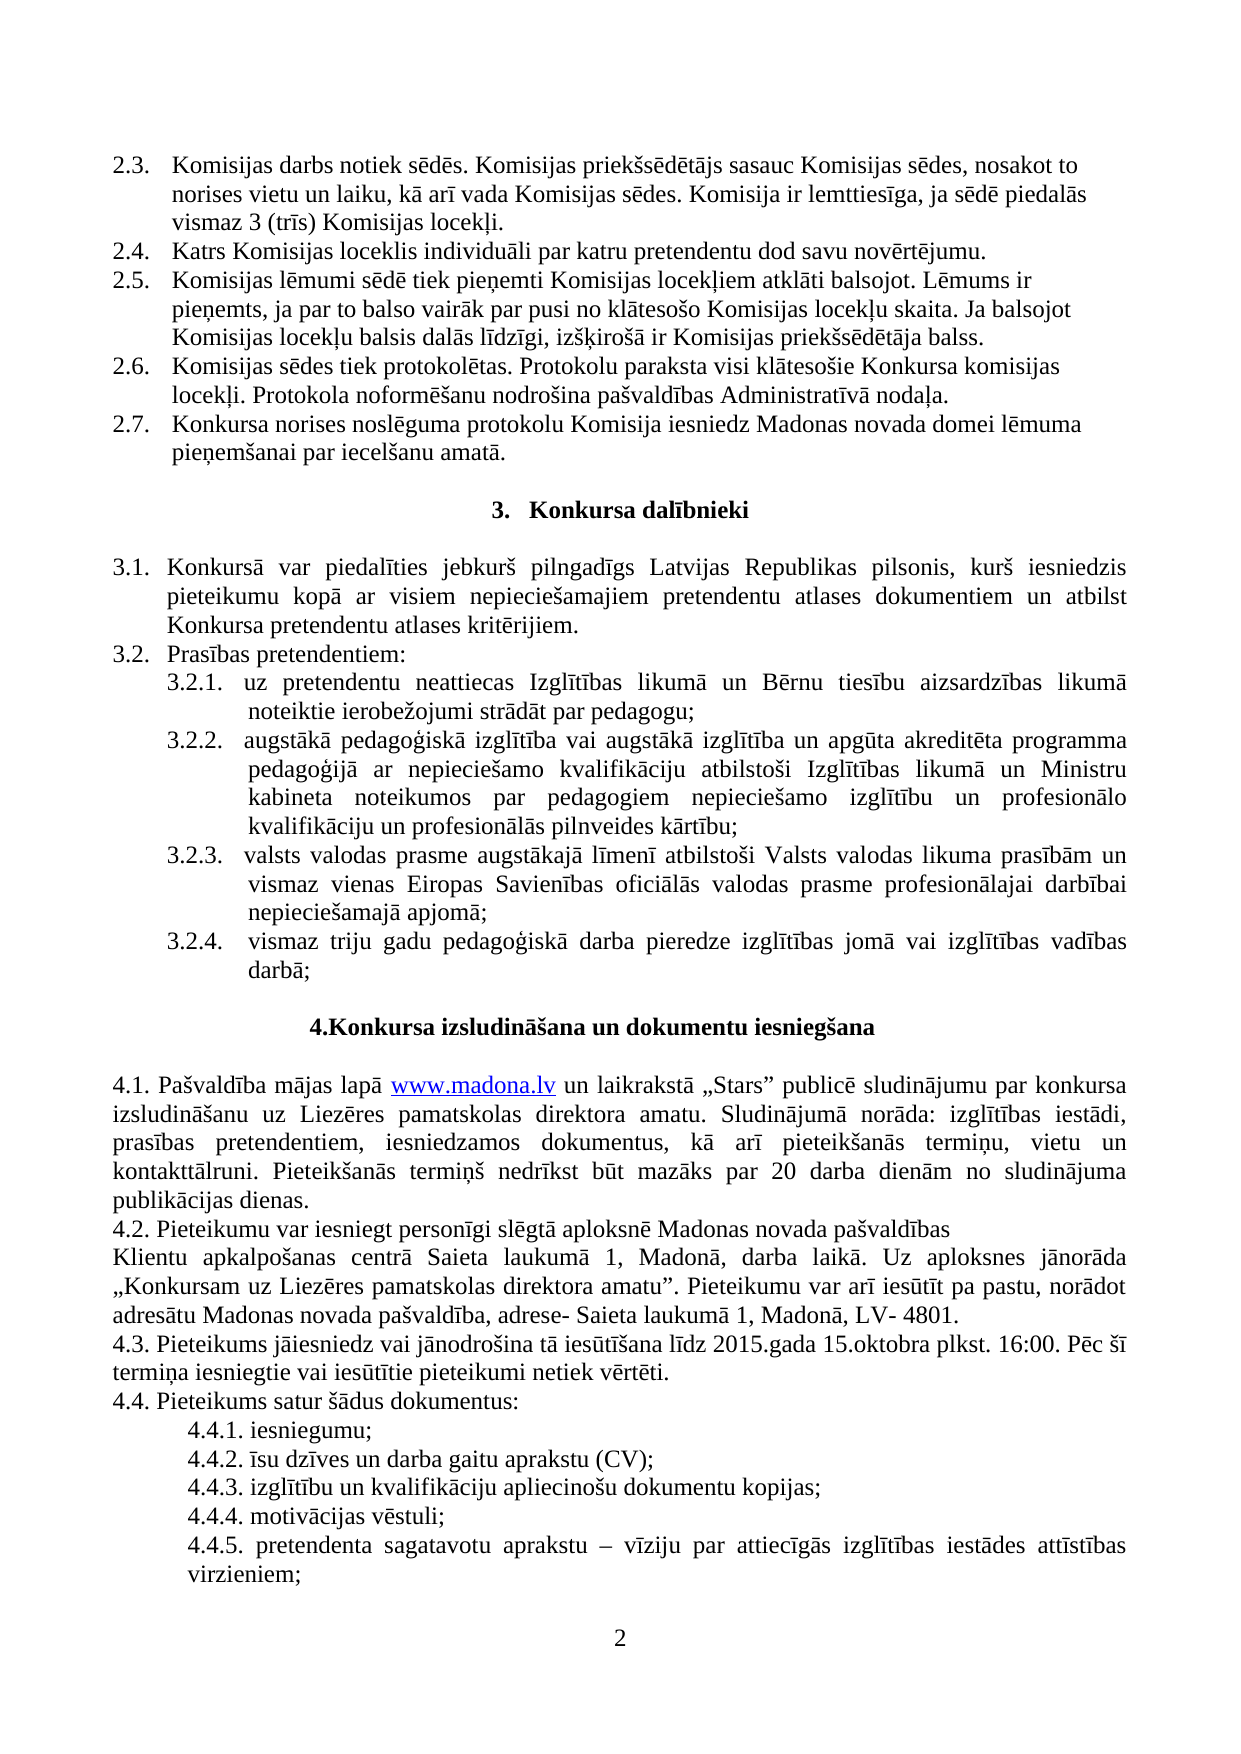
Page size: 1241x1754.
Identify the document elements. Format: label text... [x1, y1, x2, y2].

text Klientu apkalpošanas centrā Saieta laukumā 1, Madonā, darba laikā. Uz aploksnes jānorāda „Konkursam uz Liezēres pamatskolas direktora amatu”. Pieteikumu var arī iesūtīt pa pastu, norādot adresātu Madonas novada pašvaldība, adrese- Saieta laukumā 1, Madonā, LV- 4801. [112, 1242, 1128, 1329]
list Prasības pretendentiem: [112, 639, 1128, 667]
list Komisijas darbs notiek sēdēs. Komisijas priekšsēdētājs sasauc Komisijas sēdes, nosakot to norises vietu un laiku, kā arī vada Komisijas sēdes. Komisija ir lemttiesīga, ja sēdē piedalās vismaz 3 (trīs) Komisijas locekļi. [112, 150, 1128, 236]
list 4.4.4. motivācijas vēstuli; [112, 1501, 1128, 1530]
text 4.1. Pašvaldība mājas lapā www.madona.lv un laikrakstā „Stars” publicē sludinājumu par konkursa izsludināšanu uz Liezēres pamatskolas direktora amatu. Sludinājumā norāda: izglītības iestādi, prasības pretendentiem, iesniedzamos dokumentus, kā arī pieteikšanās termiņu, vietu un kontakttālruni. Pieteikšanās termiņš nedrīkst būt mazāks par 20 darba dienām no sludinājuma publikācijas dienas. [112, 1070, 1128, 1214]
text 4.4. Pieteikums satur šādus dokumentus: [112, 1386, 1128, 1415]
list Konkursā var piedalīties jebkurš pilngadīgs Latvijas Republikas pilsonis, kurš iesniedzis pieteikumu kopā ar visiem nepieciešamajiem pretendentu atlases dokumentiem un atbilst Konkursa pretendentu atlases kritērijiem. [112, 552, 1128, 639]
list augstākā pedagoģiskā izglītība vai augstākā izglītība un apgūta akreditēta programma pedagoģijā ar nepieciešamo kvalifikāciju atbilstoši Izglītības likumā un Ministru kabineta noteikumos par pedagogiem nepieciešamo izglītību un profesionālo kvalifikāciju un profesionālās pilnveides kārtību; [167, 725, 1128, 840]
list 4.4.5. pretendenta sagatavotu aprakstu – vīziju par attiecīgās izglītības iestādes attīstības virzieniem; [187, 1530, 1128, 1587]
text 4.4.3. izglītību un kvalifikāciju apliecinošu dokumentu kopijas; [112, 1472, 1128, 1501]
list vismaz triju gadu pedagoģiskā darba pieredze izglītības jomā vai izglītības vadības darbā; [167, 926, 1128, 984]
list valsts valodas prasme augstākajā līmenī atbilstoši Valsts valodas likuma prasībām un vismaz vienas Eiropas Savienības oficiālās valodas prasme profesionālajai darbībai nepieciešamajā apjomā; [167, 840, 1128, 926]
list Komisijas lēmumi sēdē tiek pieņemti Komisijas locekļiem atklāti balsojot. Lēmums ir pieņemts, ja par to balso vairāk par pusi no klātesošo Komisijas locekļu skaita. Ja balsojot Komisijas locekļu balsis dalās līdzīgi, izšķirošā ir Komisijas priekšsēdētāja balss. [112, 265, 1128, 351]
list Konkursa dalībnieki [112, 495, 1128, 524]
text 4.4.1. iesniegumu; [112, 1415, 1128, 1444]
text 4.3. Pieteikums jāiesniedz vai jānodrošina tā iesūtīšana līdz 2015.gada 15.oktobra plkst. 16:00. Pēc šī termiņa iesniegtie vai iesūtītie pieteikumi netiek vērtēti. [112, 1329, 1128, 1386]
list Komisijas sēdes tiek protokolētas. Protokolu paraksta visi klātesošie Konkursa komisijas locekļi. Protokola noformēšanu nodrošina pašvaldības Administratīvā nodaļa. [112, 351, 1128, 409]
list 4.Konkursa izsludināšana un dokumentu iesniegšana [247, 1012, 1128, 1041]
list Konkursa norises noslēguma protokolu Komisija iesniedz Madonas novada domei lēmuma pieņemšanai par iecelšanu amatā. [112, 409, 1128, 466]
list uz pretendentu neattiecas Izglītības likumā un Bērnu tiesību aizsardzības likumā noteiktie ierobežojumi strādāt par pedagogu; [167, 667, 1128, 725]
list Katrs Komisijas loceklis individuāli par katru pretendentu dod savu novērtējumu. [112, 236, 1128, 265]
text 4.2. Pieteikumu var iesniegt personīgi slēgtā aploksnē Madonas novada pašvaldības [112, 1214, 1128, 1242]
text 4.4.2. īsu dzīves un darba gaitu aprakstu (CV); [112, 1444, 1128, 1472]
